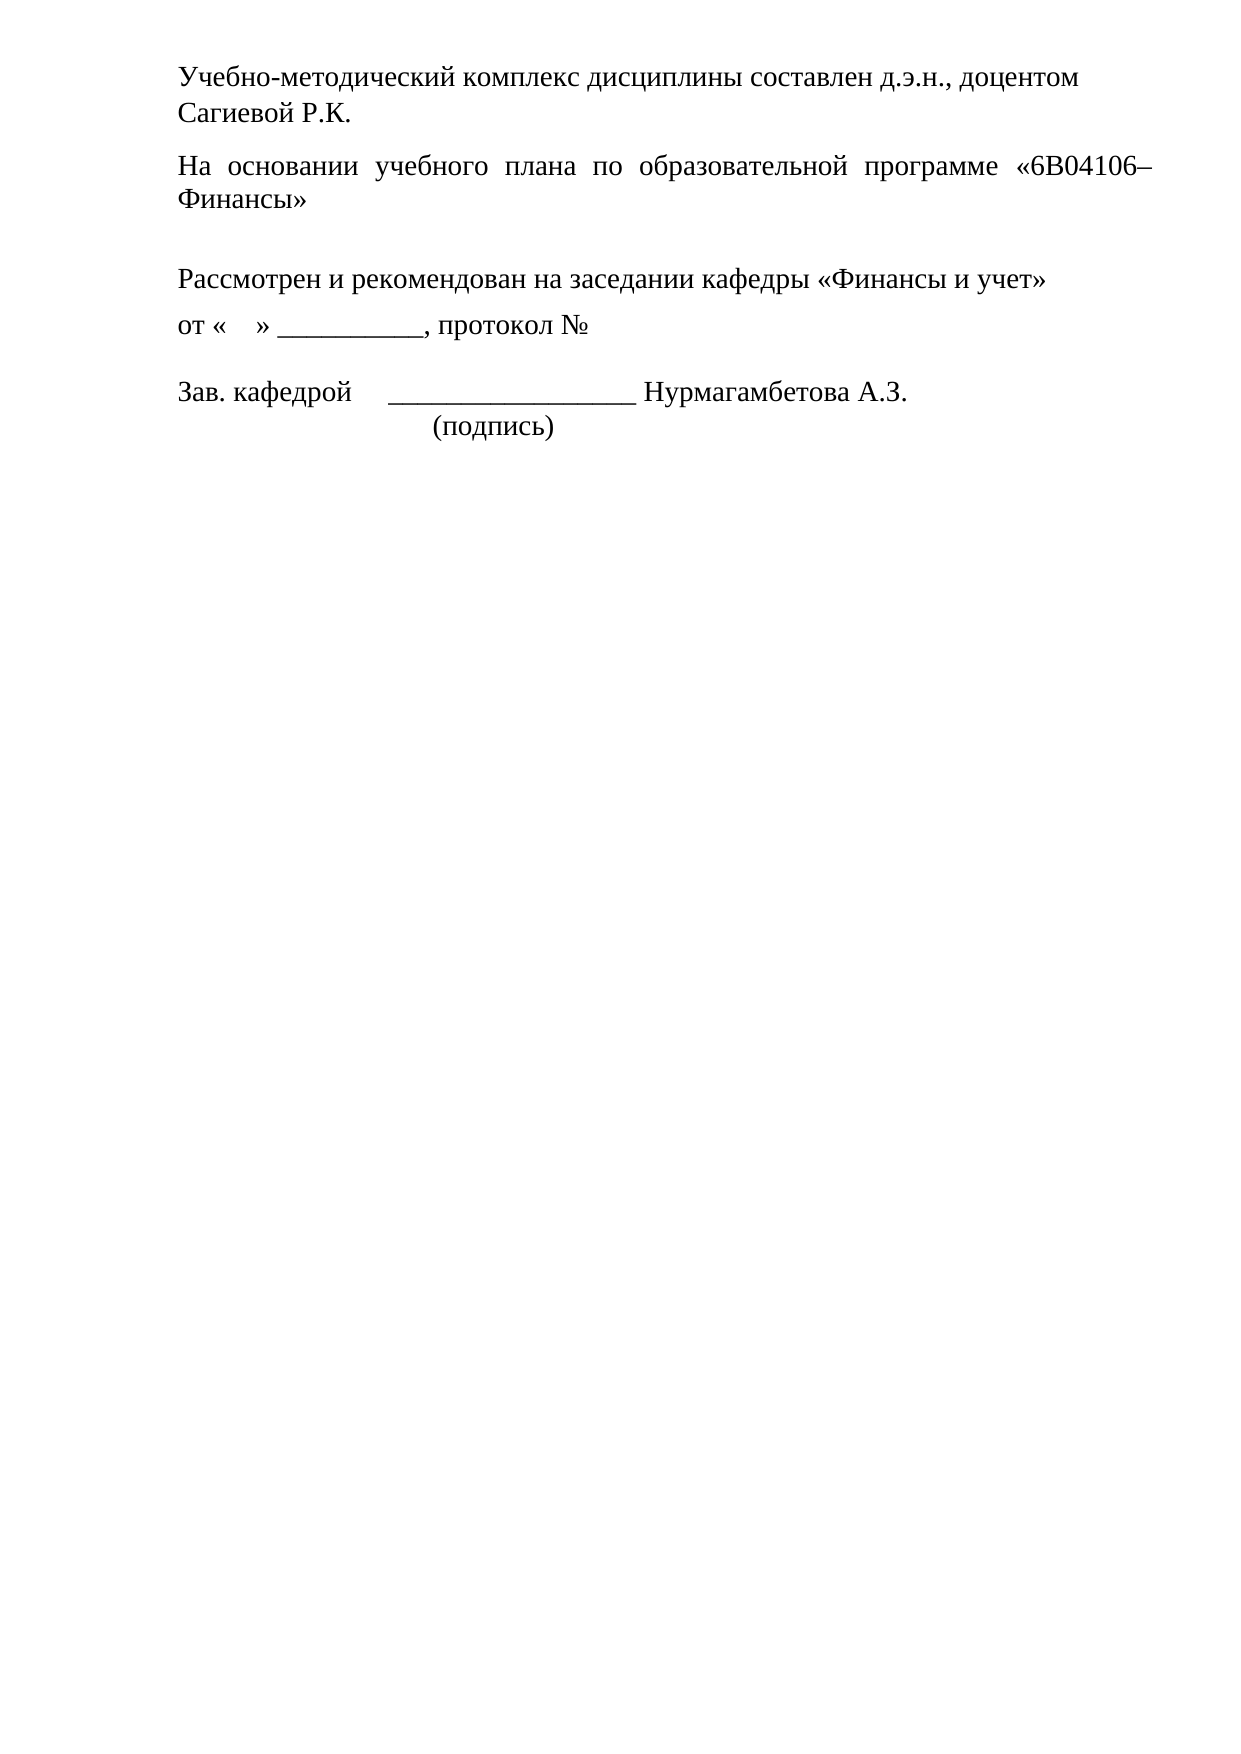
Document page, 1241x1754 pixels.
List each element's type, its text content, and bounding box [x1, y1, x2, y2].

text На основании учебного плана по образовательной программе «6В04106– Финансы» [177, 148, 1152, 215]
text Учебно-методический комплекс дисциплины составлен д.э.н., доцентом Сагиевой Р.К. [177, 59, 1152, 129]
text Рассмотрен и рекомендован на заседании кафедры «Финансы и учет» [177, 261, 1152, 295]
text Зав. кафедрой _________________ Нурмагамбетова А.З. [177, 374, 1152, 408]
text (подпись) [177, 408, 1152, 441]
text от « » __________, протокол № [177, 307, 1152, 341]
